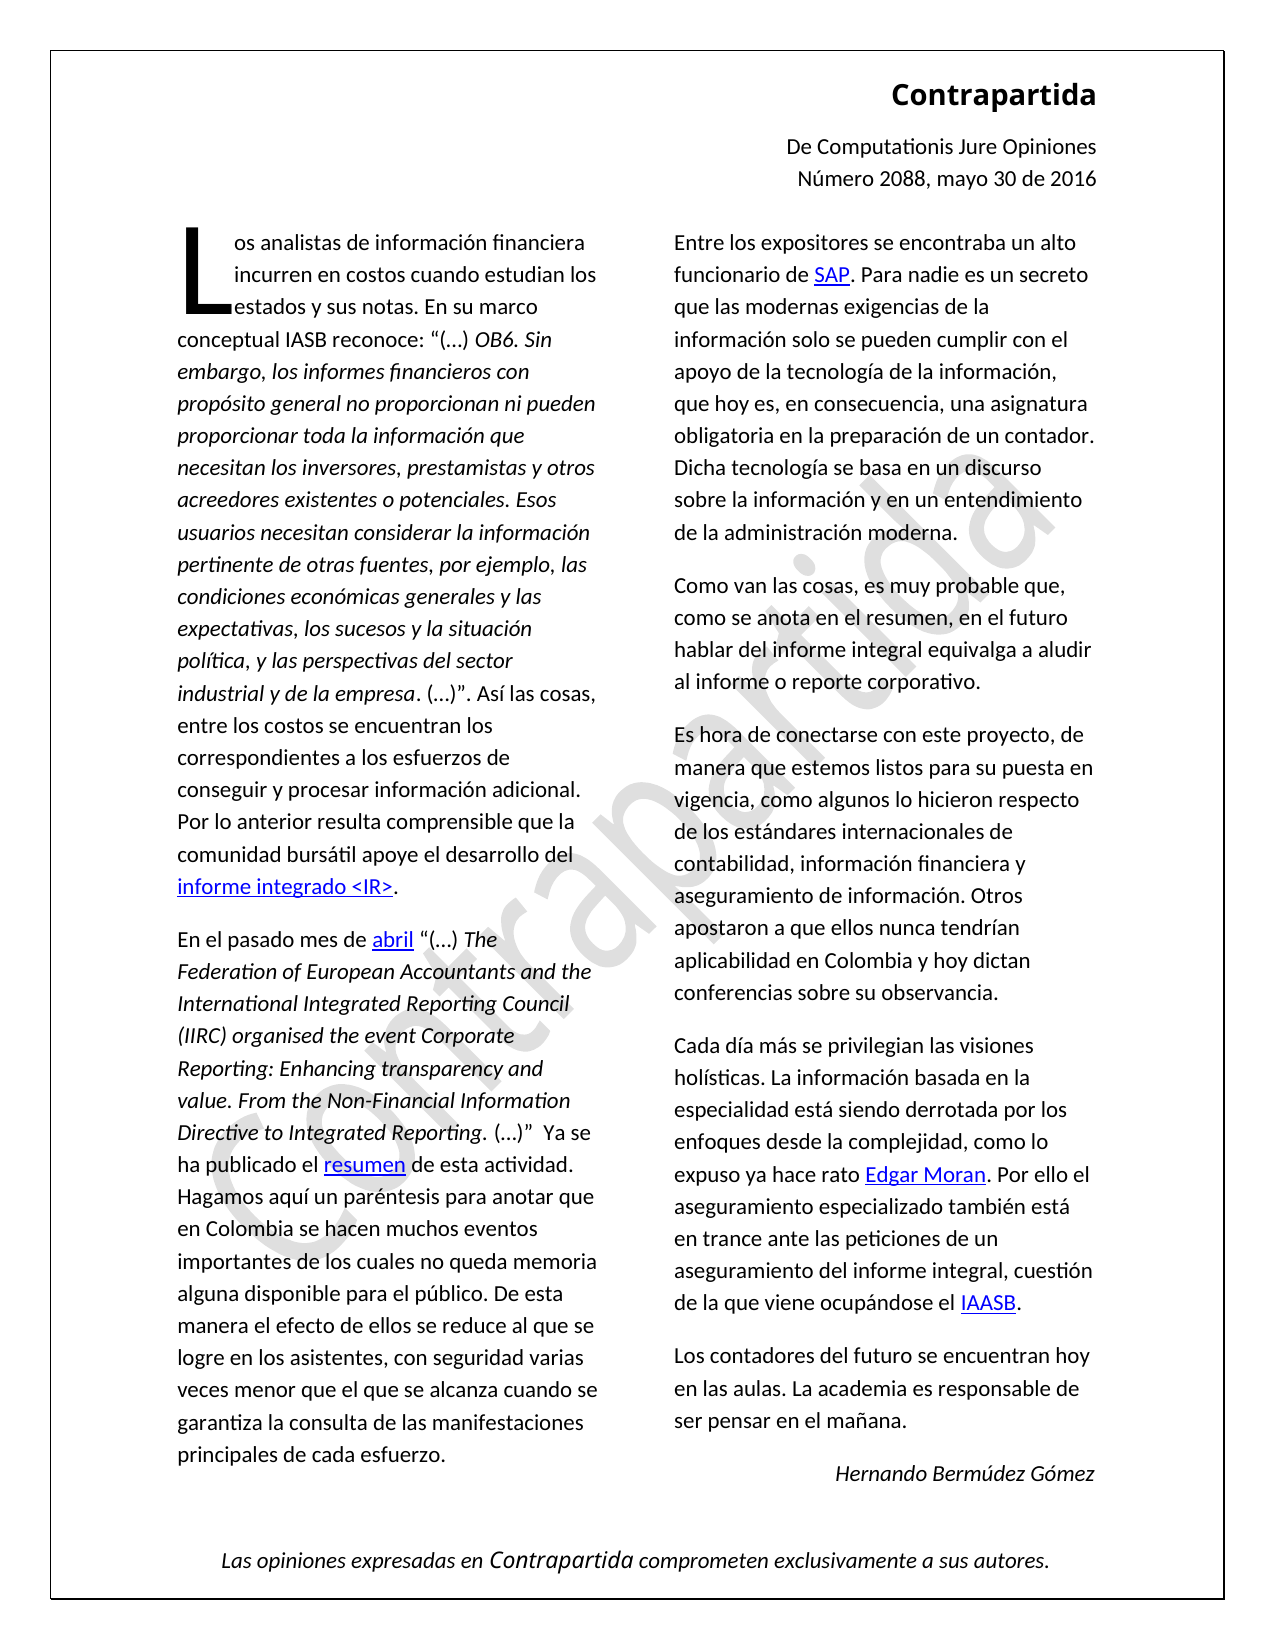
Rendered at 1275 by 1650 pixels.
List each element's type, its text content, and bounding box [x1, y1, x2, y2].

text En el pasado mes de abril “(…) The Federation of European Accountants and the International Integrated Reporting Council (IIRC) organised the event Corporate Reporting: Enhancing transparency and value. From the Non-Financial Information Directive to Integrated Reporting. (…)” Ya se ha publicado el resumen de esta actividad. Hagamos aquí un paréntesis para anotar que en Colombia se hacen muchos eventos importantes de los cuales no queda memoria alguna disponible para el público. De esta manera el efecto de ellos se reduce al que se logre en los asistentes, con seguridad varias veces menor que el que se alcanza cuando se garantiza la consulta de las manifestaciones principales de cada esfuerzo. [177, 925, 600, 1468]
text Entre los expositores se encontraba un alto funcionario de SAP. Para nadie es un secreto que las modernas exigencias de la información solo se pueden cumplir con el apoyo de la tecnología de la información, que hoy es, en consecuencia, una asignatura obligatoria en la preparación de un contador. Dicha tecnología se basa en un discurso sobre la información y en un entendimiento de la administración moderna. [674, 228, 1097, 546]
text Los contadores del futuro se encuentran hoy en las aulas. La academia es responsable de ser pensar en el mañana. [674, 1341, 1097, 1434]
text Es hora de conectarse con este proyecto, de manera que estemos listos para su puesta en vigencia, como algunos lo hicieron respecto de los estándares internacionales de contabilidad, información financiera y aseguramiento de información. Otros apostaron a que ellos nunca tendrían aplicabilidad en Colombia y hoy dictan conferencias sobre su observancia. [674, 720, 1097, 1006]
text Hernando Bermúdez Gómez [674, 1459, 1097, 1487]
text Como van las cosas, es muy probable que, como se anota en el resumen, en el futuro hablar del informe integral equivalga a aludir al informe o reporte corporativo. [674, 571, 1097, 695]
text Cada día más se privilegian las visiones holísticas. La información basada en la especialidad está siendo derrotada por los enfoques desde la complejidad, como lo expuso ya hace rato Edgar Moran. Por ello el aseguramiento especializado también está en trance ante las peticiones de un aseguramiento del informe integral, cuestión de la que viene ocupándose el IAASB. [674, 1031, 1097, 1316]
text os analistas de información financiera incurren en costos cuando estudian los estados y sus notas. En su marco conceptual IASB reconoce: “(…) OB6. Sin embargo, los informes financieros con propósito general no proporcionan ni pueden proporcionar toda la información que necesitan los inversores, prestamistas y otros acreedores existentes o potenciales. Esos usuarios necesitan considerar la información pertinente de otras fuentes, por ejemplo, las condiciones económicas generales y las expectativas, los sucesos y la situación política, y las perspectivas del sector industrial y de la empresa. (…)”. Así las cosas, entre los costos se encuentran los correspondientes a los esfuerzos de conseguir y procesar información adicional. Por lo anterior resulta comprensible que la comunidad bursátil apoye el desarrollo del informe integrado <IR>. [177, 228, 600, 900]
